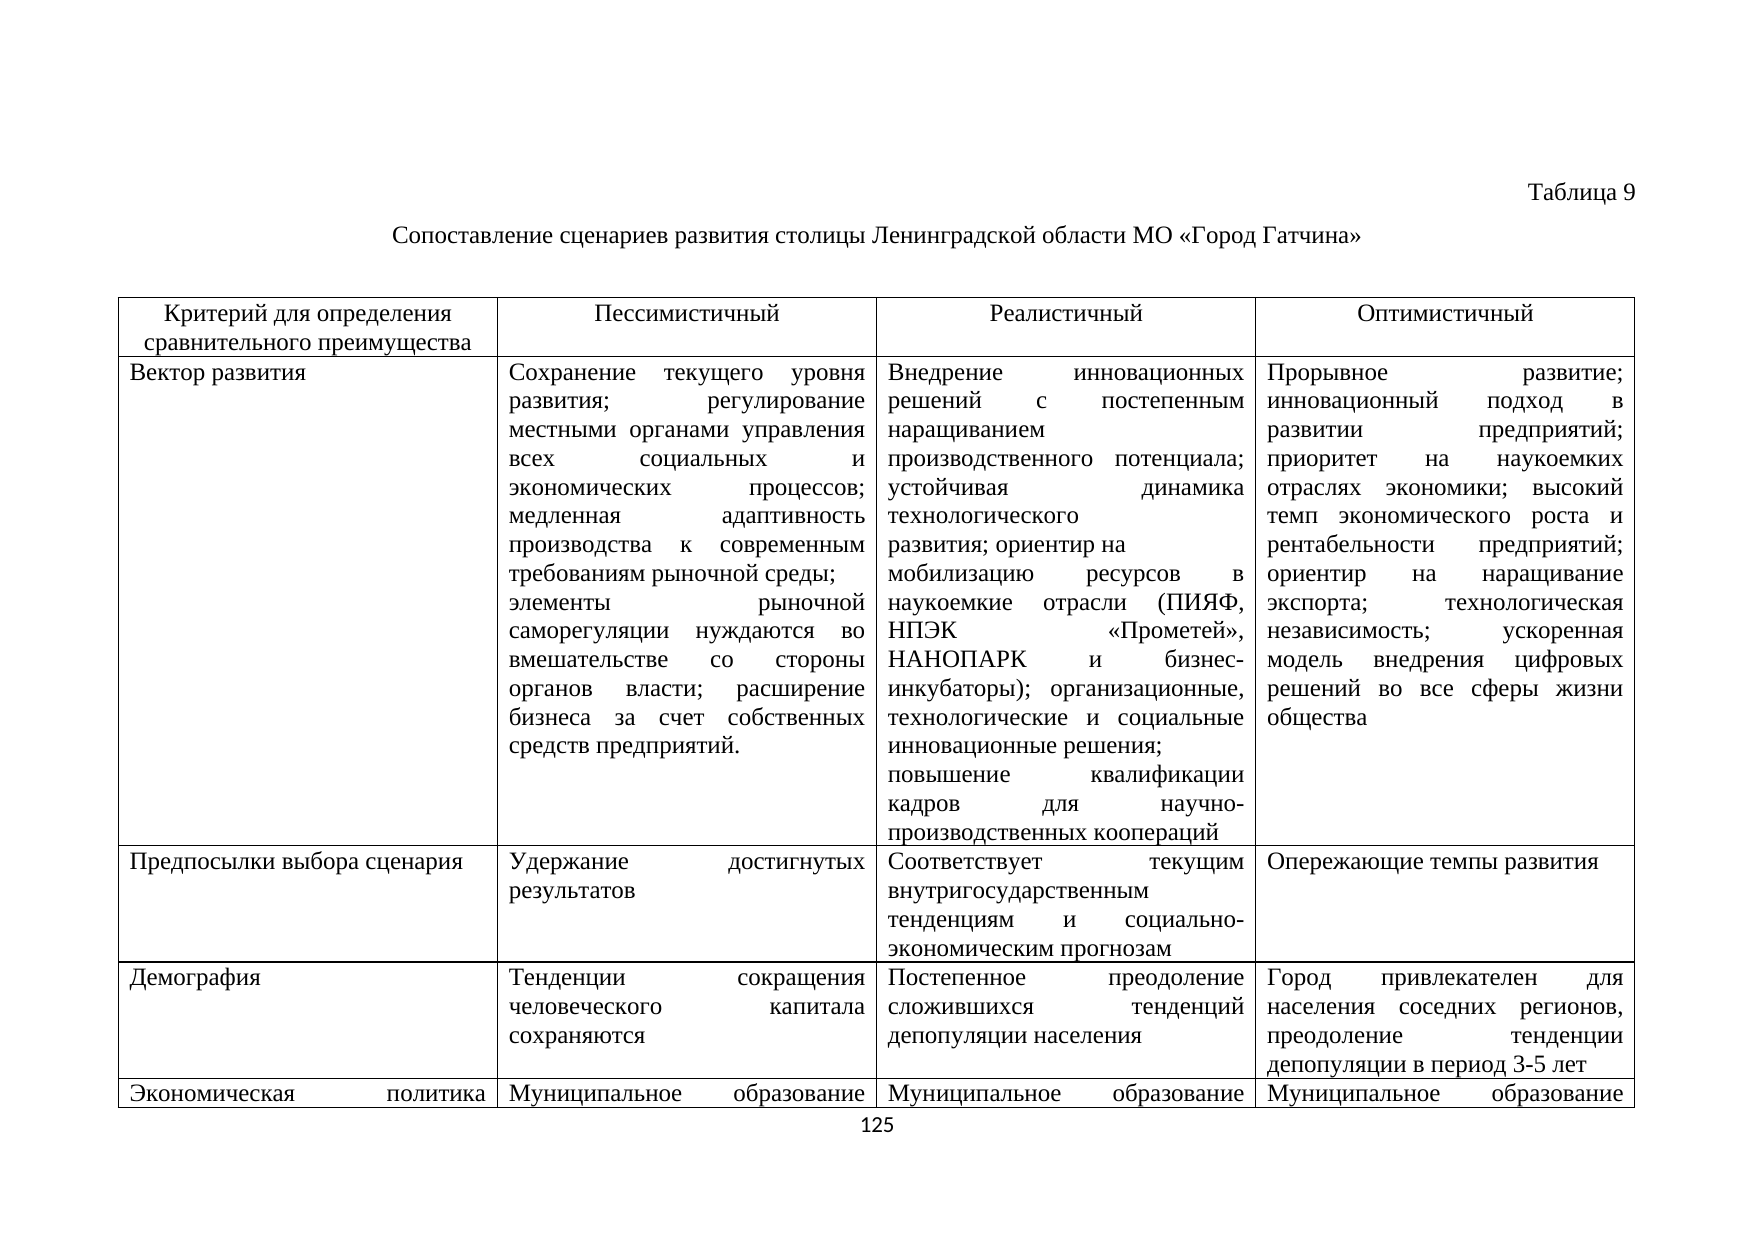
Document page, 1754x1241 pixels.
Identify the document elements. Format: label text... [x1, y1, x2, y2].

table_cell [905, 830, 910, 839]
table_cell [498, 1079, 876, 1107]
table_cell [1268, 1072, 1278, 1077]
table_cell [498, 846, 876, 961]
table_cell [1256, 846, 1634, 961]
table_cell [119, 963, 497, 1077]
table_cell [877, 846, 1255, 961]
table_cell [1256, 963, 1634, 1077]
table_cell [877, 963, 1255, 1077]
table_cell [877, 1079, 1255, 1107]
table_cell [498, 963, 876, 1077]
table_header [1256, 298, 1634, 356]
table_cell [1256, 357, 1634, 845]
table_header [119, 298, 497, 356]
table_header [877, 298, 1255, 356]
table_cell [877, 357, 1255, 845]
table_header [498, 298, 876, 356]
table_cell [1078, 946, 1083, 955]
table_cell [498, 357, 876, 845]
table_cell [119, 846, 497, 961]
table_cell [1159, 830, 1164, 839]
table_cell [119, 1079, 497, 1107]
text Таблица 9 [118, 177, 1636, 206]
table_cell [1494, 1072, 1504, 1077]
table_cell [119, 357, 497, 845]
text Сопоставление сценариев развития столицы Ленинградской области МО «Город Гатчина» [118, 220, 1636, 249]
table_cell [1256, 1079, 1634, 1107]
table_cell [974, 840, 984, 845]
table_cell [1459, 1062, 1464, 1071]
